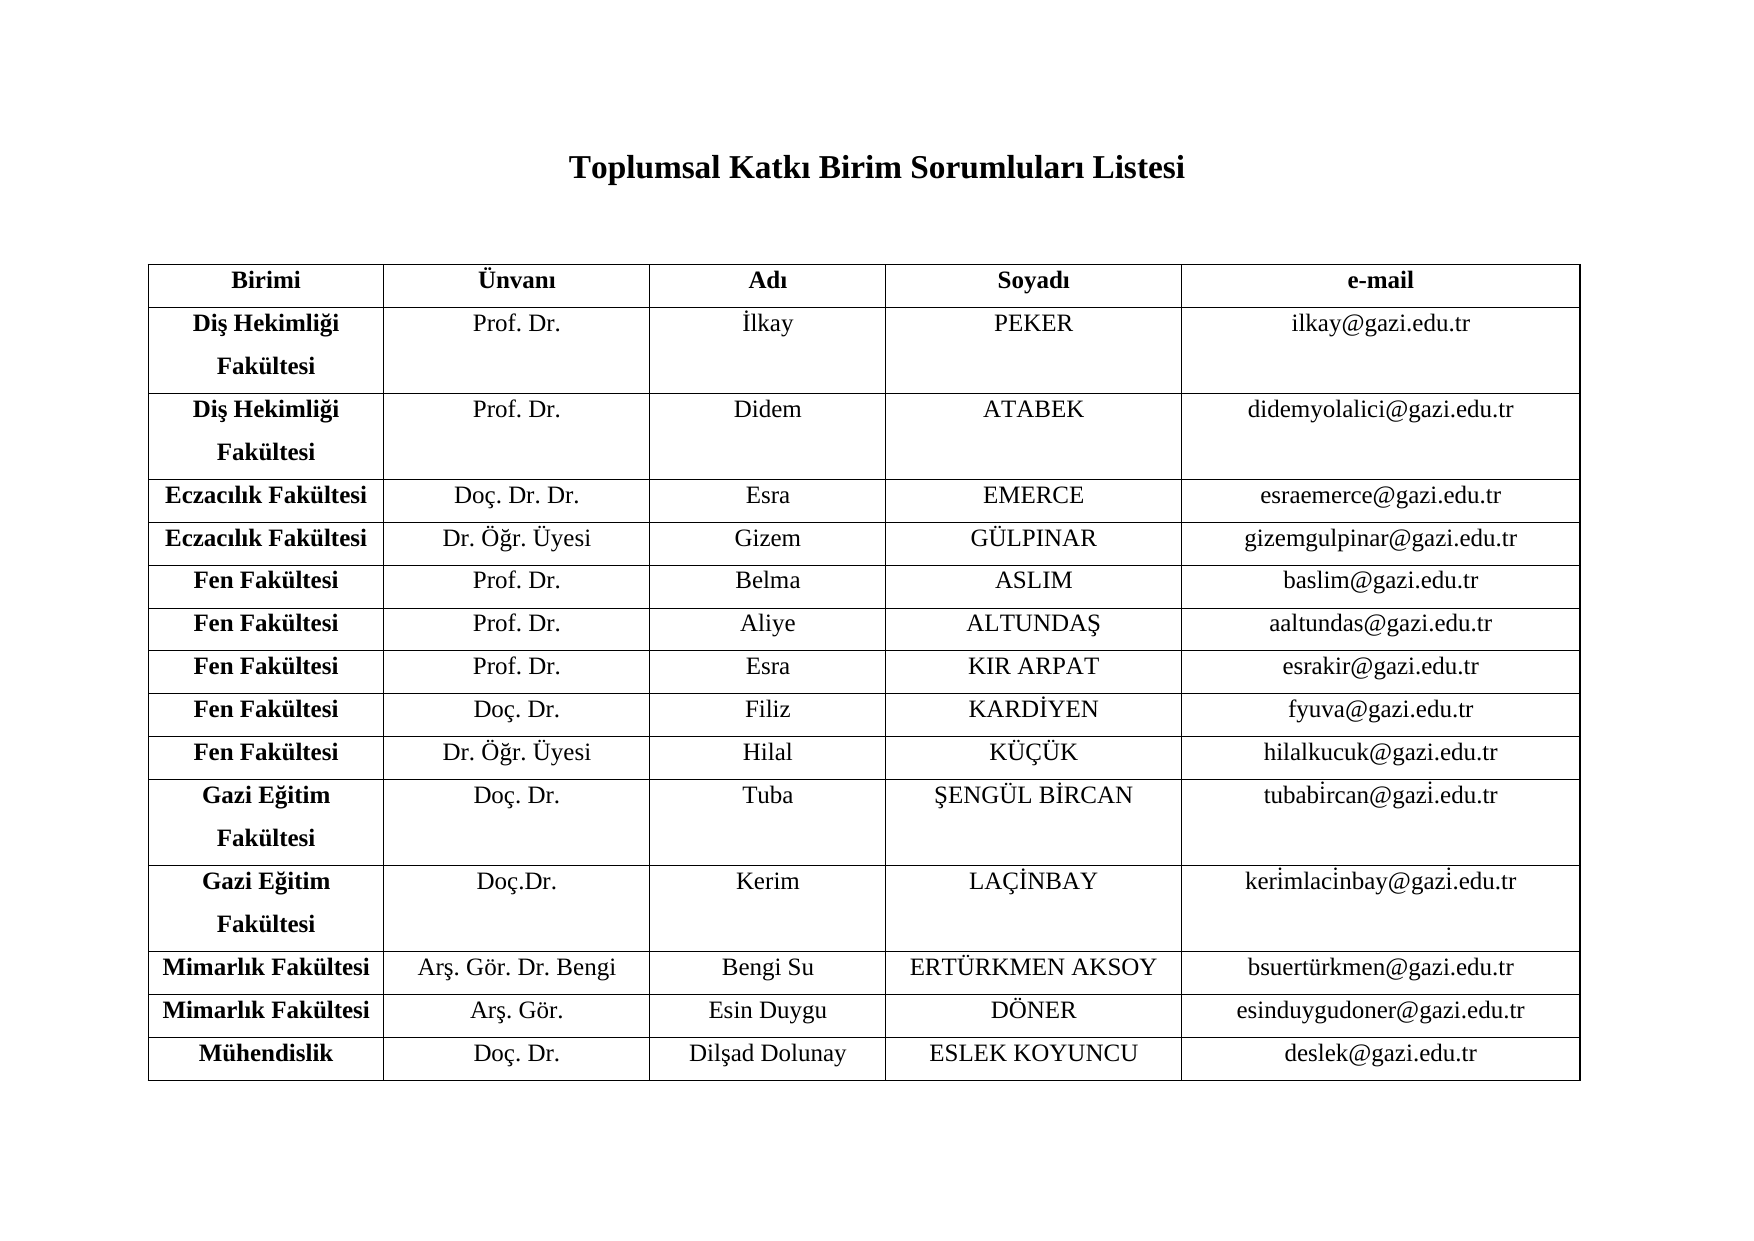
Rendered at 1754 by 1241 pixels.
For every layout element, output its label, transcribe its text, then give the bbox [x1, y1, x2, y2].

table_cell Esin Duygu [650, 995, 885, 1037]
table_cell Fen Fakültesi [149, 694, 383, 736]
table_cell Esra [650, 651, 885, 693]
table_cell Doç. Dr. [384, 1038, 649, 1080]
table_cell didemyolalici@gazi.edu.tr [1182, 394, 1579, 479]
table_cell Doç. Dr. [384, 780, 649, 865]
table_cell ŞENGÜL BİRCAN [886, 780, 1181, 865]
table_cell bsuertürkmen@gazi.edu.tr [1182, 952, 1579, 994]
table_cell tubabi̇rcan@gazi̇.edu.tr [1182, 780, 1579, 865]
table_cell keri̇mlaci̇nbay@gazi̇.edu.tr [1182, 866, 1579, 951]
table_cell gizemgulpinar@gazi.edu.tr [1182, 523, 1579, 564]
table_cell ESLEK KOYUNCU [886, 1038, 1181, 1080]
table_cell Tuba [650, 780, 885, 865]
table_header Soyadı [886, 265, 1181, 307]
table_cell ALTUNDAŞ [886, 609, 1181, 650]
table_cell Gazi Eğitim Fakültesi [149, 866, 383, 951]
table_cell İlkay [650, 308, 885, 393]
table_cell ASLIM [886, 566, 1181, 607]
table_header Ünvanı [384, 265, 649, 307]
table_cell Dr. Öğr. Üyesi [384, 737, 649, 779]
table_cell Arş. Gör. Dr. Bengi [384, 952, 649, 994]
table_cell KARDİYEN [886, 694, 1181, 736]
table_cell KÜÇÜK [886, 737, 1181, 779]
table_cell Aliye [650, 609, 885, 650]
table_cell fyuva@gazi.edu.tr [1182, 694, 1579, 736]
table_cell Doç.Dr. [384, 866, 649, 951]
table_cell Hilal [650, 737, 885, 779]
table_cell esrakir@gazi.edu.tr [1182, 651, 1579, 693]
table_cell Eczacılık Fakültesi [149, 523, 383, 564]
table_cell Esra [650, 480, 885, 522]
table_cell Doç. Dr. [384, 694, 649, 736]
table_cell ERTÜRKMEN AKSOY [886, 952, 1181, 994]
table_cell deslek@gazi.edu.tr [1182, 1038, 1579, 1080]
table_cell Fen Fakültesi [149, 609, 383, 650]
table_cell esinduygudoner@gazi.edu.tr [1182, 995, 1579, 1037]
table_cell Dilşad Dolunay [650, 1038, 885, 1080]
table_cell PEKER [886, 308, 1181, 393]
table_cell Dr. Öğr. Üyesi [384, 523, 649, 564]
table_cell Doç. Dr. Dr. [384, 480, 649, 522]
table_cell Prof. Dr. [384, 308, 649, 393]
table_cell Filiz [650, 694, 885, 736]
table_cell Diş Hekimliği Fakültesi [149, 394, 383, 479]
table_cell aaltundas@gazi.edu.tr [1182, 609, 1579, 650]
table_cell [149, 1038, 383, 1080]
table_cell Mimarlık Fakültesi [149, 952, 383, 994]
table_cell Gizem [650, 523, 885, 564]
table_cell ATABEK [886, 394, 1181, 479]
table_cell LAÇİNBAY [886, 866, 1181, 951]
text Toplumsal Katkı Birim Sorumluları Listesi [148, 148, 1606, 186]
table_header Adı [650, 265, 885, 307]
table_cell Kerim [650, 866, 885, 951]
table_cell Mimarlık Fakültesi [149, 995, 383, 1037]
table_cell Fen Fakültesi [149, 651, 383, 693]
table_cell GÜLPINAR [886, 523, 1181, 564]
table_cell KIR ARPAT [886, 651, 1181, 693]
table_cell Fen Fakültesi [149, 566, 383, 607]
table_header Birimi [149, 265, 383, 307]
table_cell Prof. Dr. [384, 394, 649, 479]
table_cell Diş Hekimliği Fakültesi [149, 308, 383, 393]
table_header e-mail [1182, 265, 1579, 307]
table_cell Arş. Gör. [384, 995, 649, 1037]
table_cell ilkay@gazi.edu.tr [1182, 308, 1579, 393]
table_cell Prof. Dr. [384, 651, 649, 693]
table_cell esraemerce@gazi.edu.tr [1182, 480, 1579, 522]
table_cell Fen Fakültesi [149, 737, 383, 779]
table_cell baslim@gazi.edu.tr [1182, 566, 1579, 607]
table_cell hilalkucuk@gazi.edu.tr [1182, 737, 1579, 779]
table_cell DÖNER [886, 995, 1181, 1037]
table_cell Belma [650, 566, 885, 607]
table_cell Didem [650, 394, 885, 479]
table_cell Eczacılık Fakültesi [149, 480, 383, 522]
table_cell Gazi Eğitim Fakültesi [149, 780, 383, 865]
table_cell Prof. Dr. [384, 609, 649, 650]
table_cell Prof. Dr. [384, 566, 649, 607]
table_cell Bengi Su [650, 952, 885, 994]
table_cell EMERCE [886, 480, 1181, 522]
